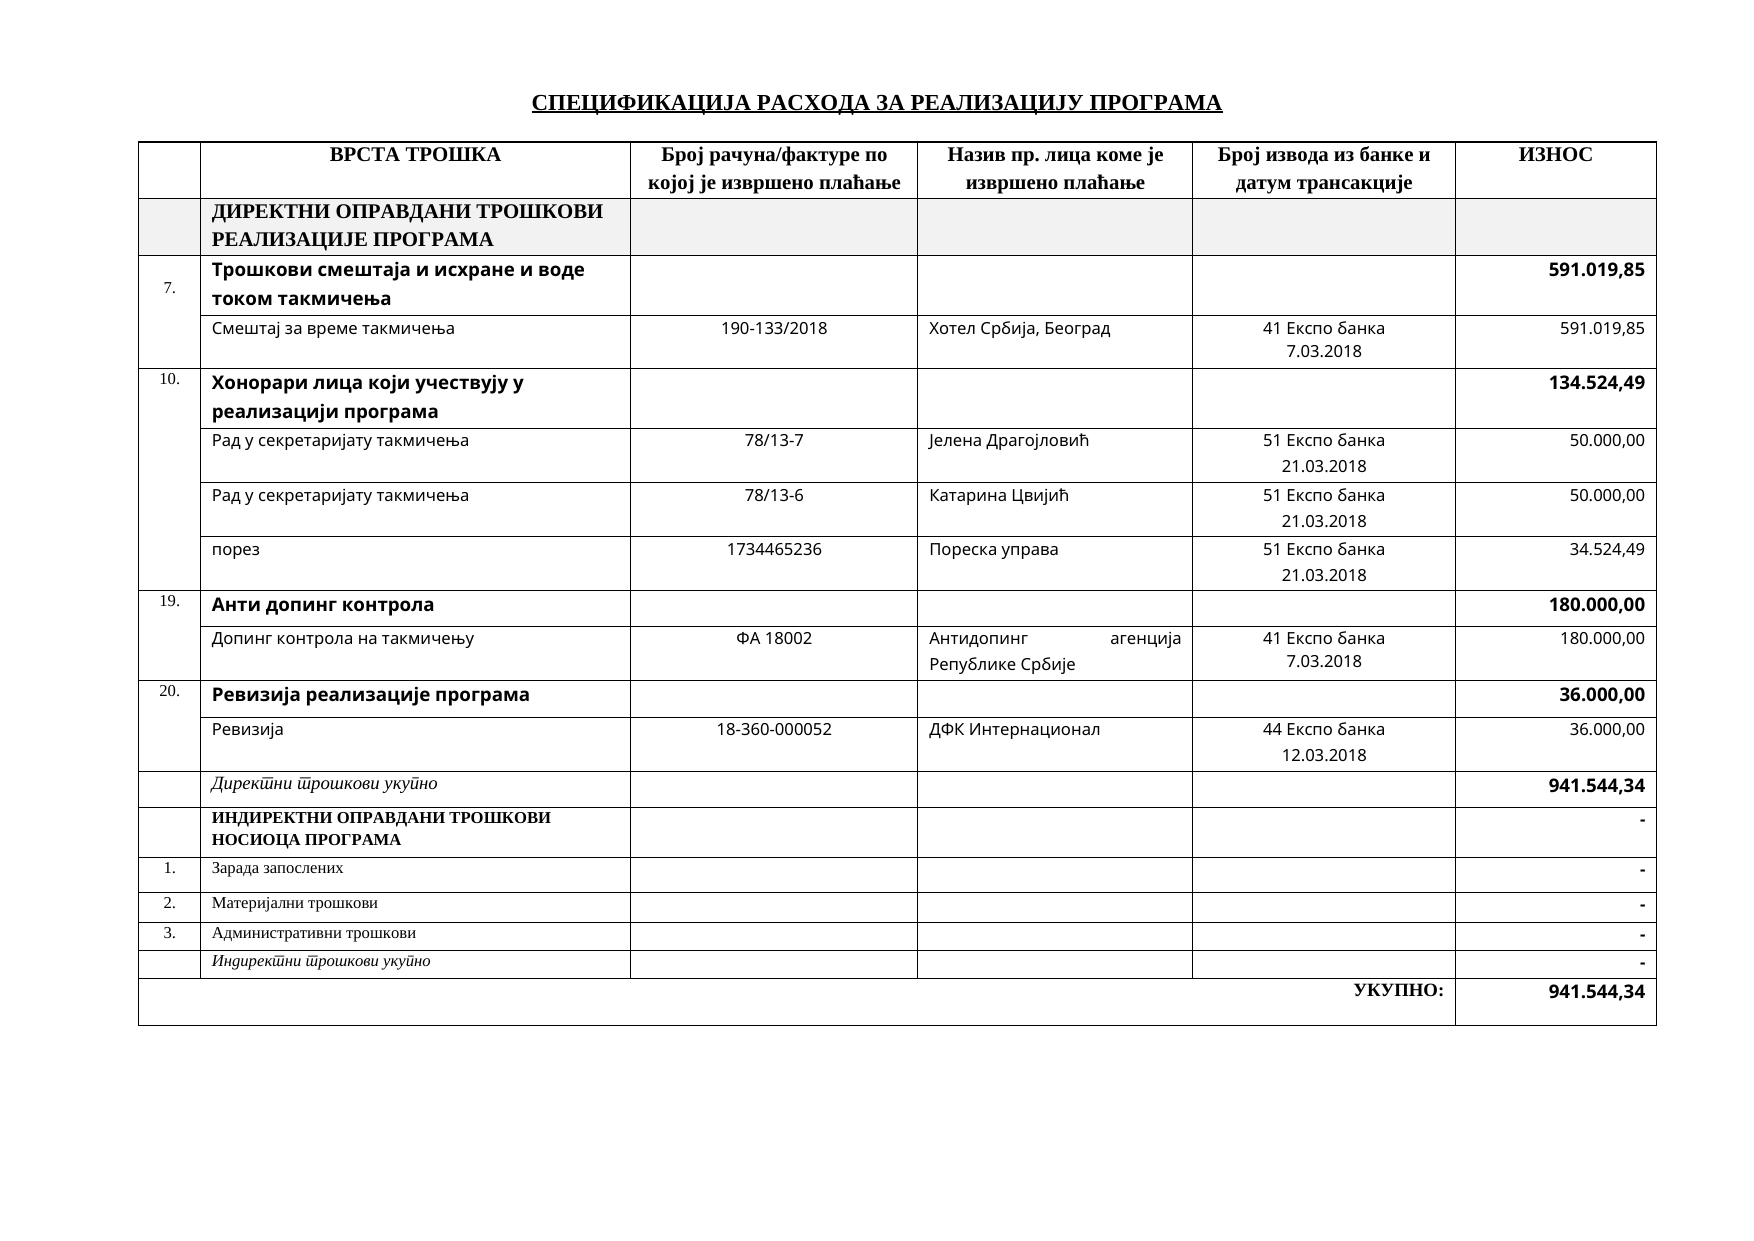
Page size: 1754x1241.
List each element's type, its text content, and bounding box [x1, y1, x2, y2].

table_cell [139, 199, 200, 255]
table_cell [631, 369, 917, 428]
table_cell [1193, 808, 1455, 857]
table_cell [1193, 893, 1455, 922]
table_cell Допинг контрола на такмичењу [201, 627, 630, 680]
table_cell [1193, 923, 1455, 950]
table_cell [918, 893, 1192, 922]
table_cell [918, 199, 1192, 255]
table_cell 180.000,00 [1456, 627, 1656, 680]
table_cell 3. [139, 923, 200, 950]
table_cell - [1456, 951, 1656, 978]
table_cell - [1456, 808, 1656, 857]
table_cell Ревизија [201, 718, 630, 771]
table_cell [918, 369, 1192, 428]
table_cell ДФК Интернационал [918, 718, 1192, 771]
table_cell 190-133/2018 [631, 316, 917, 368]
table_cell [1193, 256, 1455, 315]
table_cell 941.544,34 [1456, 979, 1656, 1025]
table_cell Материјални трошкови [201, 893, 630, 922]
table_header ВРСТА ТРОШКА [201, 143, 630, 198]
table_cell Хотел Србија, Београд [918, 316, 1192, 368]
table_cell ИНДИРЕКТНИ ОПРАВДАНИ ТРОШКОВИ НОСИОЦА ПРОГРАМА [201, 808, 630, 857]
table_cell 1. [139, 858, 200, 892]
table_cell 78/13-6 [631, 483, 917, 536]
table_cell [1193, 951, 1455, 978]
table_cell 20. [139, 681, 200, 771]
table_cell [1193, 591, 1455, 626]
table_cell [918, 858, 1192, 892]
table_cell Рад у секретаријату такмичења [201, 429, 630, 482]
table_cell Антидопинг агенција Републике Србије [918, 627, 1192, 680]
table_cell [1193, 858, 1455, 892]
table_cell Индиректни трошкови укупно [201, 951, 630, 978]
table_cell Трошкови смештаја и исхране и воде током такмичења [201, 256, 630, 315]
table_cell 50.000,00 [1456, 429, 1656, 482]
table_cell [631, 858, 917, 892]
table_cell [918, 923, 1192, 950]
table_cell ФА 18002 [631, 627, 917, 680]
table_cell 51 Експо банка 21.03.2018 [1193, 537, 1455, 590]
table_cell Пореска управа [918, 537, 1192, 590]
table_cell 36.000,00 [1456, 718, 1656, 771]
table_cell [1193, 369, 1455, 428]
table_cell [631, 591, 917, 626]
table_cell [918, 591, 1192, 626]
table_cell [918, 256, 1192, 315]
table_cell [631, 199, 917, 255]
table_cell 591.019,85 [1456, 256, 1656, 315]
table_cell 78/13-7 [631, 429, 917, 482]
table_cell УКУПНО: [139, 979, 1455, 1025]
table_cell 51 Експо банка 21.03.2018 [1193, 483, 1455, 536]
table_cell 18-360-000052 [631, 718, 917, 771]
table_cell [631, 772, 917, 807]
table_cell Директни трошкови укупно [201, 772, 630, 807]
table_cell [1193, 681, 1455, 717]
table_cell Анти допинг контрола [201, 591, 630, 626]
table_cell 10. [139, 369, 200, 590]
table_cell 180.000,00 [1456, 591, 1656, 626]
table_cell [631, 951, 917, 978]
table_cell - [1456, 858, 1656, 892]
table_cell 19. [139, 591, 200, 680]
table_cell [631, 256, 917, 315]
table_cell 1734465236 [631, 537, 917, 590]
table_cell 591.019,85 [1456, 316, 1656, 368]
table_cell [918, 681, 1192, 717]
table_cell 41 Експо банка 7.03.2018 [1193, 627, 1455, 680]
table_cell [139, 772, 200, 807]
table_cell Јелена Драгојловић [918, 429, 1192, 482]
table_cell [1456, 199, 1656, 255]
table_cell Хонорари лица који учествују у реализацији програма [201, 369, 630, 428]
table_cell ДИРЕКТНИ ОПРАВДАНИ ТРОШКОВИ РЕАЛИЗАЦИЈЕ ПРОГРАМА [201, 199, 630, 255]
table_cell 134.524,49 [1456, 369, 1656, 428]
table_cell [631, 923, 917, 950]
table_cell 7. [139, 256, 200, 368]
table_cell 36.000,00 [1456, 681, 1656, 717]
table_cell Смештај за време такмичења [201, 316, 630, 368]
table_header Назив пр. лица коме је извршено плаћање [918, 143, 1192, 198]
table_header ИЗНОС [1456, 143, 1656, 198]
table_cell Рад у секретаријату такмичења [201, 483, 630, 536]
table_cell порез [201, 537, 630, 590]
table_cell 41 Експо банка 7.03.2018 [1193, 316, 1455, 368]
table_cell 941.544,34 [1456, 772, 1656, 807]
table_cell 51 Експо банка 21.03.2018 [1193, 429, 1455, 482]
table_cell Зарада запослених [201, 858, 630, 892]
table_cell 34.524,49 [1456, 537, 1656, 590]
table_header [139, 143, 200, 198]
table_cell [1193, 772, 1455, 807]
table_cell 44 Експо банка 12.03.2018 [1193, 718, 1455, 771]
table_cell [139, 951, 200, 978]
table_cell Катарина Цвијић [918, 483, 1192, 536]
table_cell - [1456, 893, 1656, 922]
table_cell [631, 808, 917, 857]
table_cell 50.000,00 [1456, 483, 1656, 536]
table_cell - [1456, 923, 1656, 950]
table_cell [918, 808, 1192, 857]
table_header Број извода из банке и датум трансакције [1193, 143, 1455, 198]
table_cell [918, 951, 1192, 978]
table_cell [1193, 199, 1455, 255]
table_cell 2. [139, 893, 200, 922]
table_cell [139, 808, 200, 857]
table_cell [918, 772, 1192, 807]
table_cell [631, 681, 917, 717]
table_cell [631, 893, 917, 922]
table_header Број рачуна/фактуре по којој је извршено плаћање [631, 143, 917, 198]
table_cell Ревизија реализације програма [201, 681, 630, 717]
text СПЕЦИФИКАЦИЈА РАСХОДА ЗА РЕАЛИЗАЦИЈУ ПРОГРАМА [150, 89, 1604, 115]
table_cell Административни трошкови [201, 923, 630, 950]
